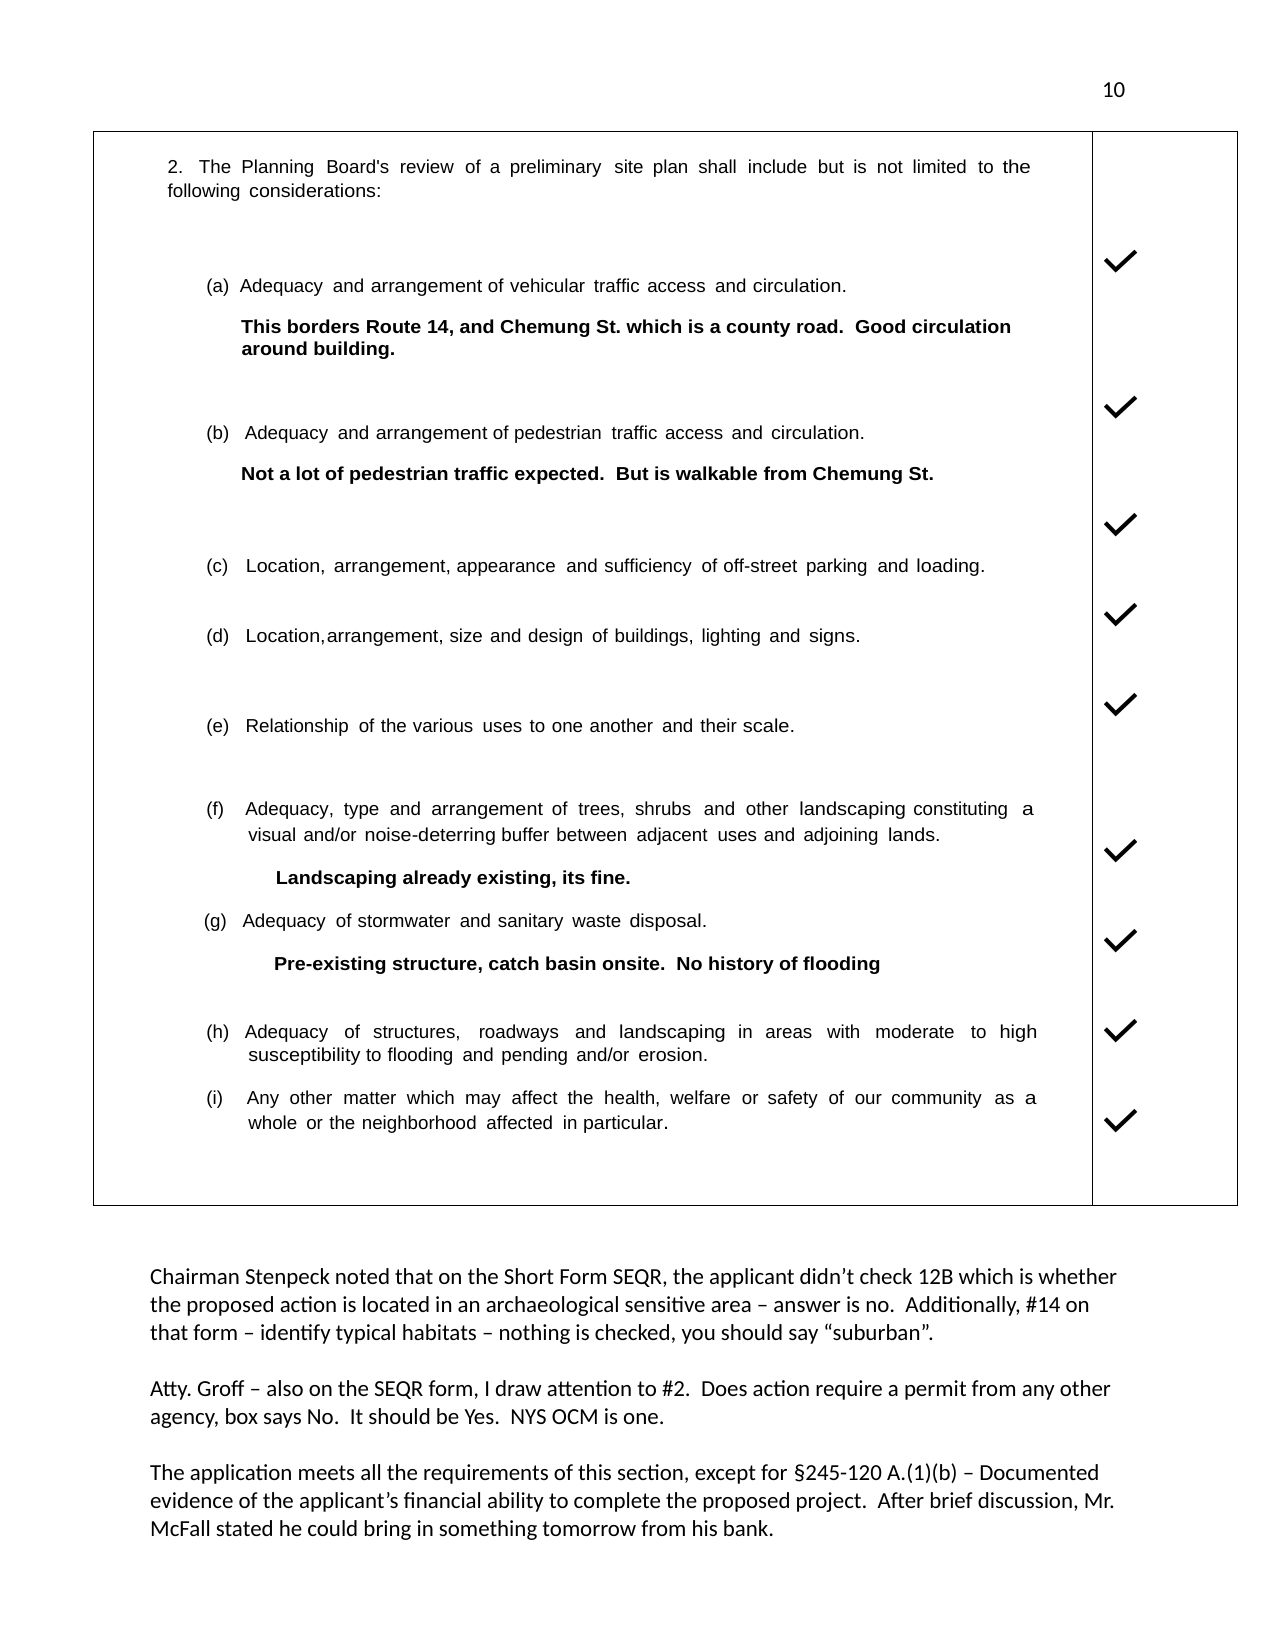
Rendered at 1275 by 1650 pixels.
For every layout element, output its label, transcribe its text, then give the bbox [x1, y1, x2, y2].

picture [1103, 833, 1138, 868]
picture [1103, 508, 1138, 542]
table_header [94, 132, 1092, 1205]
text Chairman Stenpeck noted that on the Short Form SEQR, the applicant didn’t check 12B which is whether the proposed action is located in an archaeological sensitive area – answer is no. Additionally, #14 on that form – identify typical habitats – nothing is checked, you should say “suburban”. [150, 1262, 1125, 1346]
picture [1103, 1103, 1138, 1138]
picture [1103, 687, 1138, 722]
picture [1103, 244, 1138, 278]
picture [1103, 390, 1138, 424]
text The application meets all the requirements of this section, except for §245-120 A.(1)(b) – Documented evidence of the applicant’s financial ability to complete the proposed project. After brief discussion, Mr. McFall stated he could bring in something tomorrow from his bank. [150, 1458, 1125, 1542]
picture [1103, 923, 1138, 958]
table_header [1093, 132, 1237, 1205]
picture [1103, 1013, 1138, 1048]
text Atty. Groff – also on the SEQR form, I draw attention to #2. Does action require a permit from any other agency, box says No. It should be Yes. NYS OCM is one. [150, 1374, 1125, 1430]
picture [1103, 597, 1138, 632]
